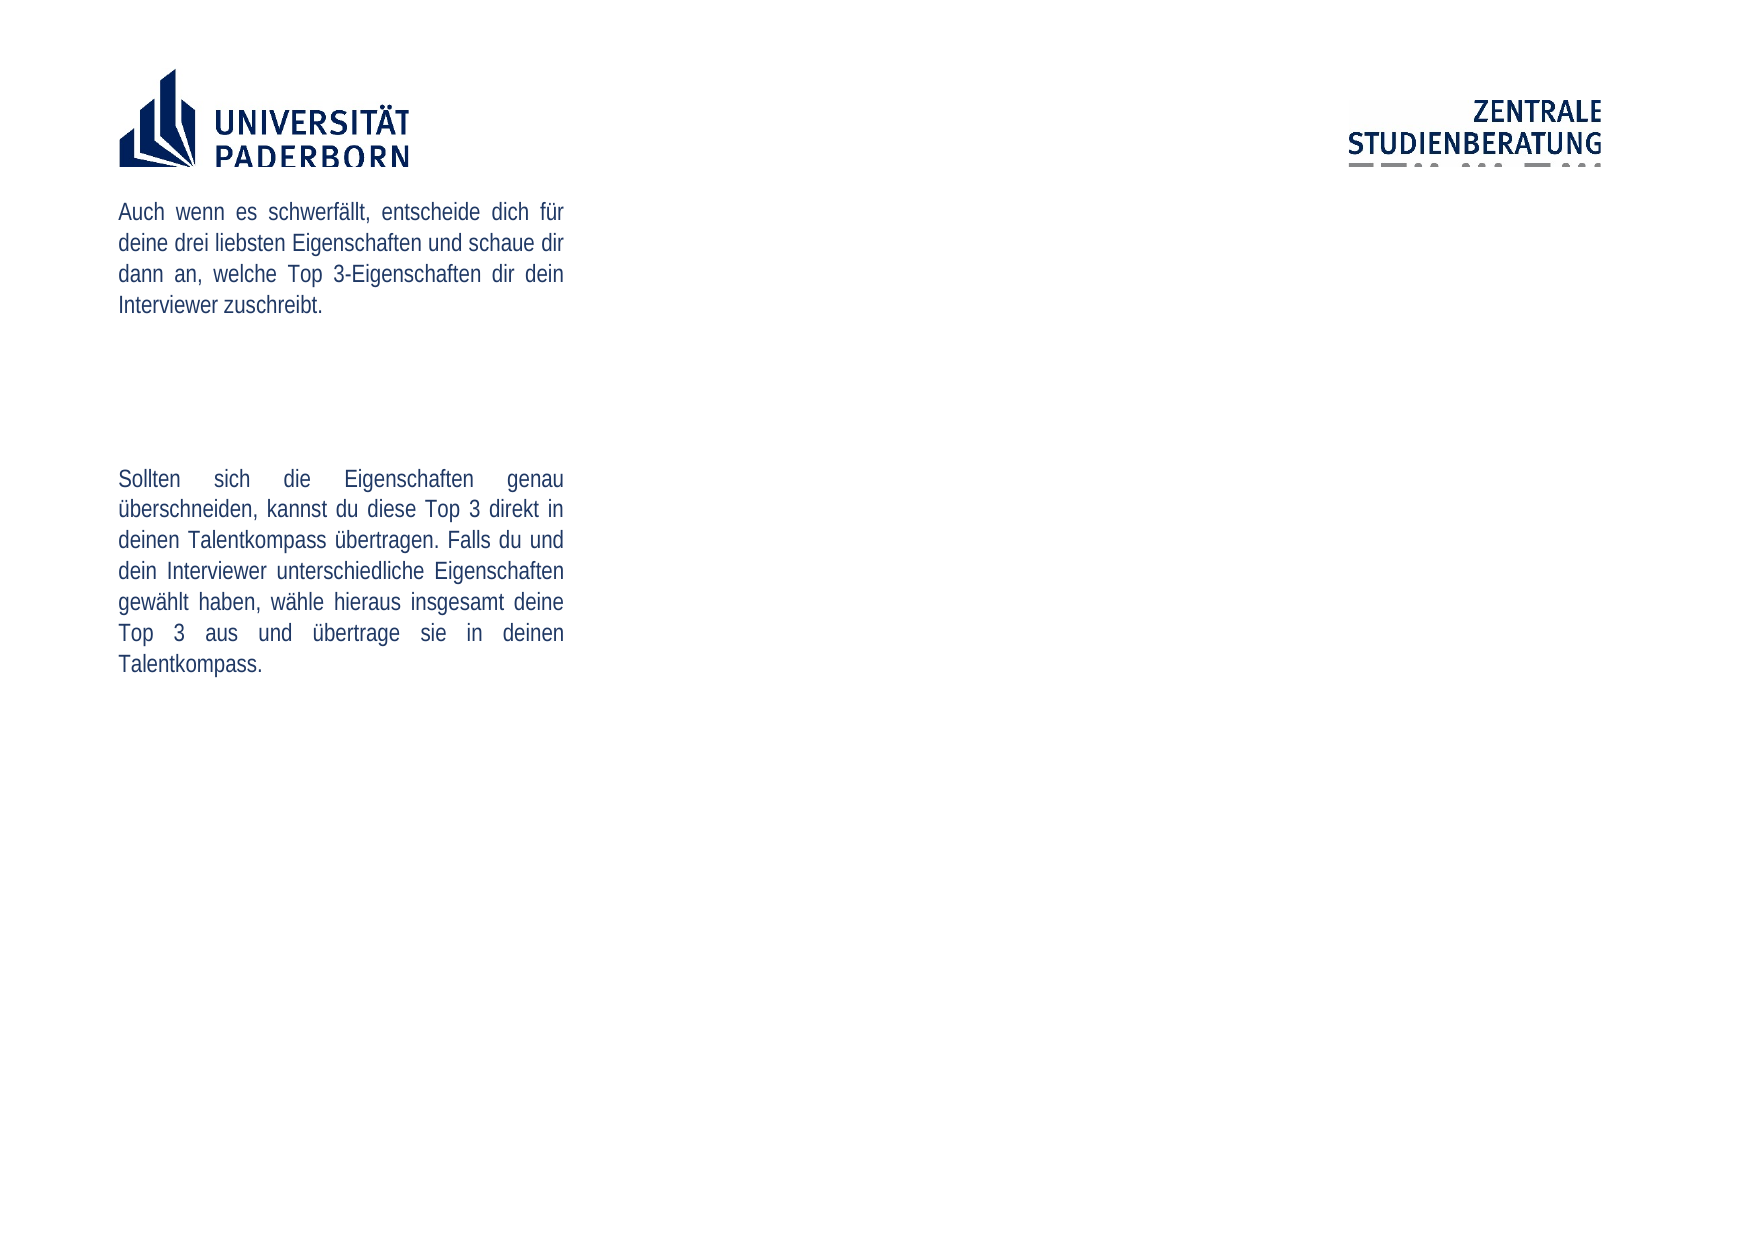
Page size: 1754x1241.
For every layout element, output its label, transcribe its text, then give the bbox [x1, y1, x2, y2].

picture [1347, 100, 1601, 167]
text Auch wenn es schwerfällt, entscheide dich für deine drei liebsten Eigenschaften und schaue dir dann an, welche Top 3-Eigenschaften dir dein Interviewer zuschreibt. [118, 197, 565, 318]
picture [118, 68, 409, 166]
text Sollten sich die Eigenschaften genau überschneiden, kannst du diese Top 3 direkt in deinen Talentkompass übertragen. Falls du und dein Interviewer unterschiedliche Eigenschaften gewählt haben, wähle hieraus insgesamt deine Top 3 aus und übertrage sie in deinen Talentkompass. [118, 463, 565, 678]
